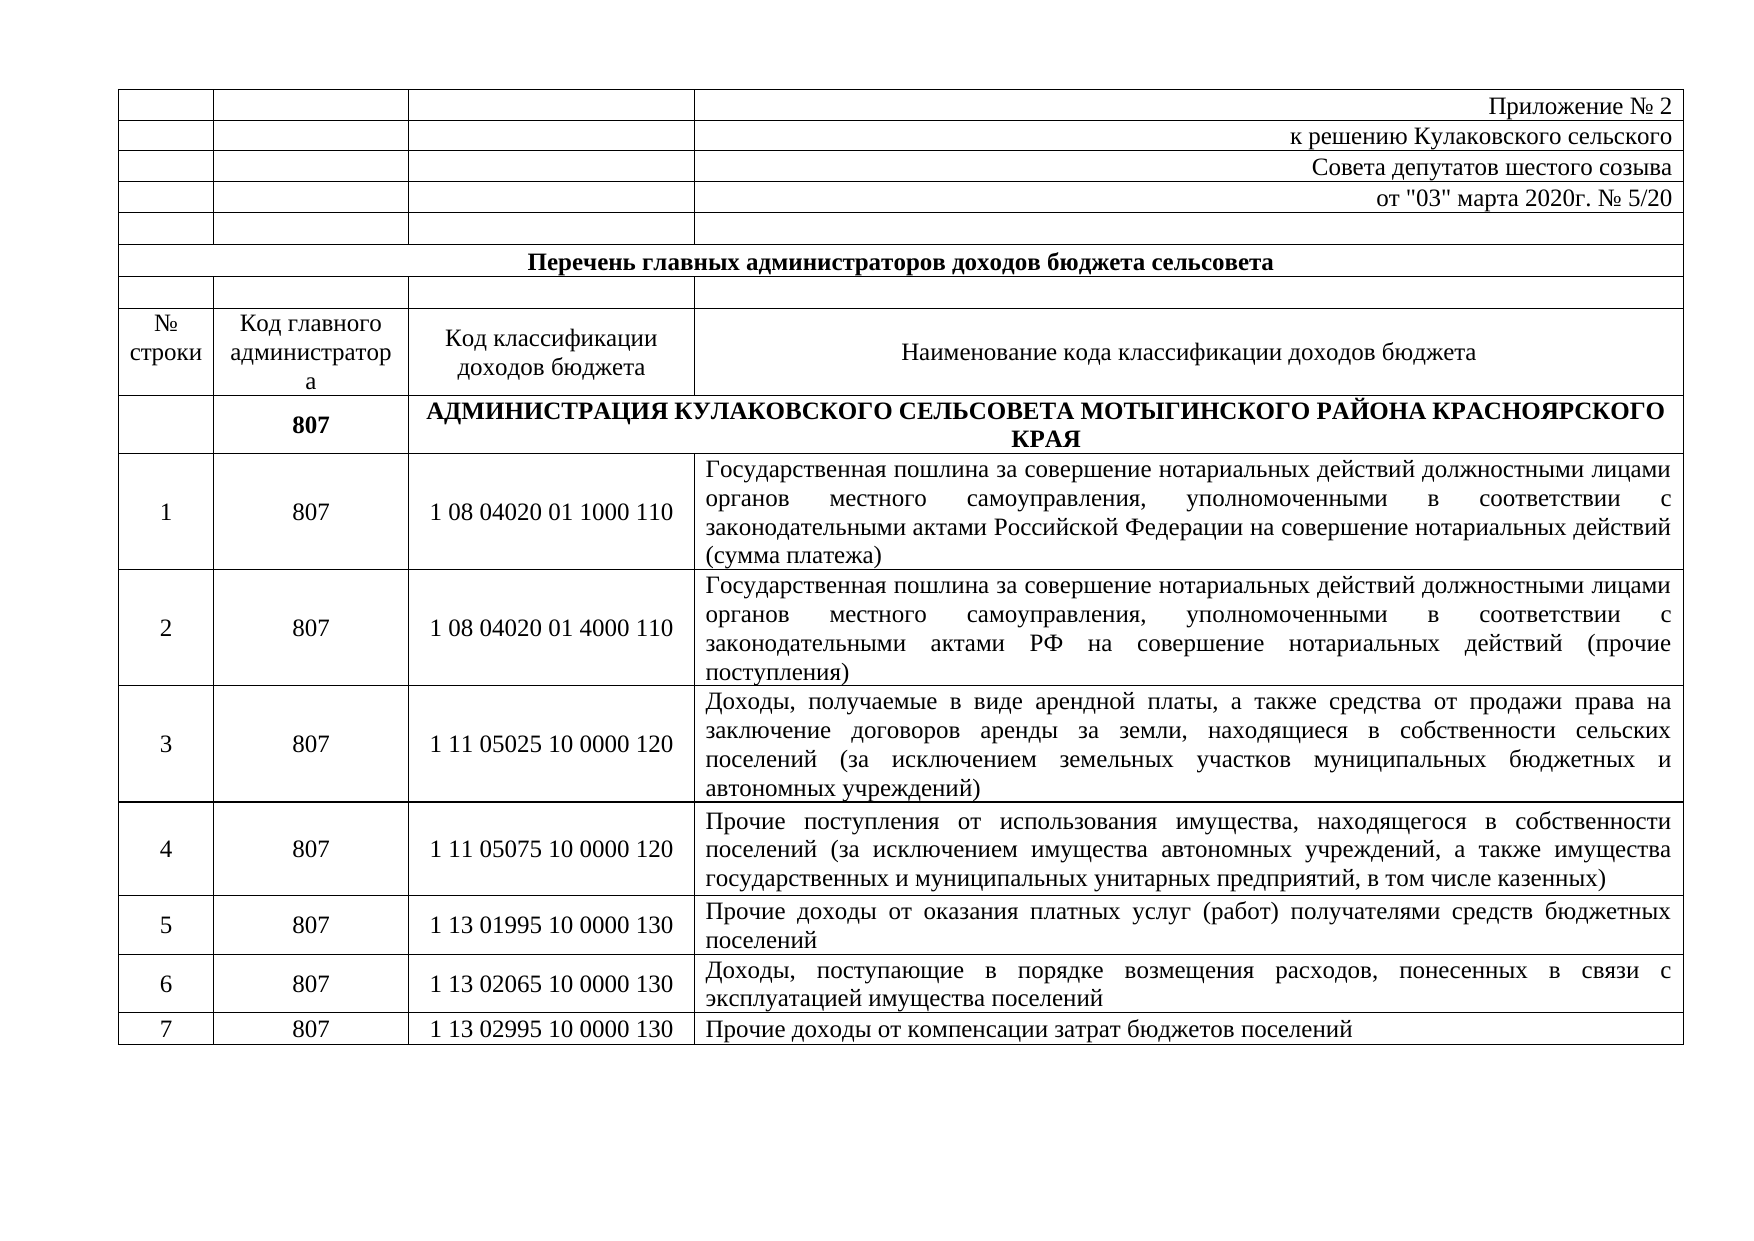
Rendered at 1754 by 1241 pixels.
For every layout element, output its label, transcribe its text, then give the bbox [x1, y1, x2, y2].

table_cell 1 08 04020 01 1000 110 [409, 454, 694, 569]
table_cell [409, 151, 694, 181]
table_cell 7 [119, 1013, 213, 1043]
table_cell 1 13 02065 10 0000 130 [409, 955, 694, 1012]
table_cell 807 [214, 803, 408, 895]
table_cell 807 [214, 955, 408, 1012]
table_cell 5 [119, 896, 213, 954]
table_cell [119, 213, 213, 243]
table_cell 1 11 05075 10 0000 120 [409, 803, 694, 895]
table_cell № строки [119, 309, 213, 395]
table_cell [214, 151, 408, 181]
table_cell 1 13 02995 10 0000 130 [409, 1013, 694, 1043]
table_cell [409, 182, 694, 212]
table_cell 807 [214, 454, 408, 569]
table_cell 1 13 01995 10 0000 130 [409, 896, 694, 954]
table_header [409, 90, 694, 120]
table_cell 1 08 04020 01 4000 110 [409, 570, 694, 685]
table_cell Код классификации доходов бюджета [409, 309, 694, 395]
table_cell 807 [214, 896, 408, 954]
table_cell Прочие доходы от оказания платных услуг (работ) получателями средств бюджетных поселений [695, 896, 1683, 954]
table_cell к решению Кулаковского сельского [695, 121, 1683, 150]
table_cell [119, 277, 213, 307]
table_cell Государственная пошлина за совершение нотариальных действий должностными лицами органов местного самоуправления, уполномоченными в соответствии с законодательными актами РФ на совершение нотариальных действий (прочие поступления) [695, 570, 1683, 685]
table_cell [409, 213, 694, 243]
table_cell [214, 182, 408, 212]
table_cell [119, 396, 213, 453]
table_cell 807 [214, 396, 408, 453]
table_header Приложение № 2 [695, 90, 1683, 120]
table_cell [214, 213, 408, 243]
table_header [119, 90, 213, 120]
table_cell от "03" марта 2020г. № 5/20 [695, 182, 1683, 212]
table_cell 1 [119, 454, 213, 569]
table_cell 807 [214, 1013, 408, 1043]
table_cell Государственная пошлина за совершение нотариальных действий должностными лицами органов местного самоуправления, уполномоченными в соответствии с законодательными актами Российской Федерации на совершение нотариальных действий (сумма платежа) [695, 454, 1683, 569]
table_cell Прочие поступления от использования имущества, находящегося в собственности поселений (за исключением имущества автономных учреждений, а также имущества государственных и муниципальных унитарных предприятий, в том числе казенных) [695, 803, 1683, 895]
table_cell [119, 121, 213, 150]
table_cell 807 [214, 686, 408, 801]
table_cell АДМИНИСТРАЦИЯ КУЛАКОВСКОГО СЕЛЬСОВЕТА МОТЫГИНСКОГО РАЙОНА КРАСНОЯРСКОГО КРАЯ [409, 396, 1683, 453]
table_cell [695, 277, 1683, 307]
table_cell 1 11 05025 10 0000 120 [409, 686, 694, 801]
table_cell [214, 121, 408, 150]
table_cell 2 [119, 570, 213, 685]
table_cell [409, 277, 694, 307]
table_cell Прочие доходы от компенсации затрат бюджетов поселений [695, 1013, 1683, 1043]
table_cell [695, 213, 1683, 243]
table_cell 3 [119, 686, 213, 801]
table_cell Доходы, получаемые в виде арендной платы, а также средства от продажи права на заключение договоров аренды за земли, находящиеся в собственности сельских поселений (за исключением земельных участков муниципальных бюджетных и автономных учреждений) [695, 686, 1683, 801]
table_cell Совета депутатов шестого созыва [695, 151, 1683, 181]
table_cell Наименование кода классификации доходов бюджета [695, 309, 1683, 395]
table_cell [214, 277, 408, 307]
table_cell [409, 121, 694, 150]
table_cell Код главного администратора [214, 309, 408, 395]
table_cell 4 [119, 803, 213, 895]
table_cell Доходы, поступающие в порядке возмещения расходов, понесенных в связи с эксплуатацией имущества поселений [695, 955, 1683, 1012]
table_cell [119, 151, 213, 181]
table_cell 807 [214, 570, 408, 685]
table_cell 6 [119, 955, 213, 1012]
table_header [214, 90, 408, 120]
table_cell Перечень главных администраторов доходов бюджета сельсовета [119, 245, 1683, 276]
table_cell [119, 182, 213, 212]
